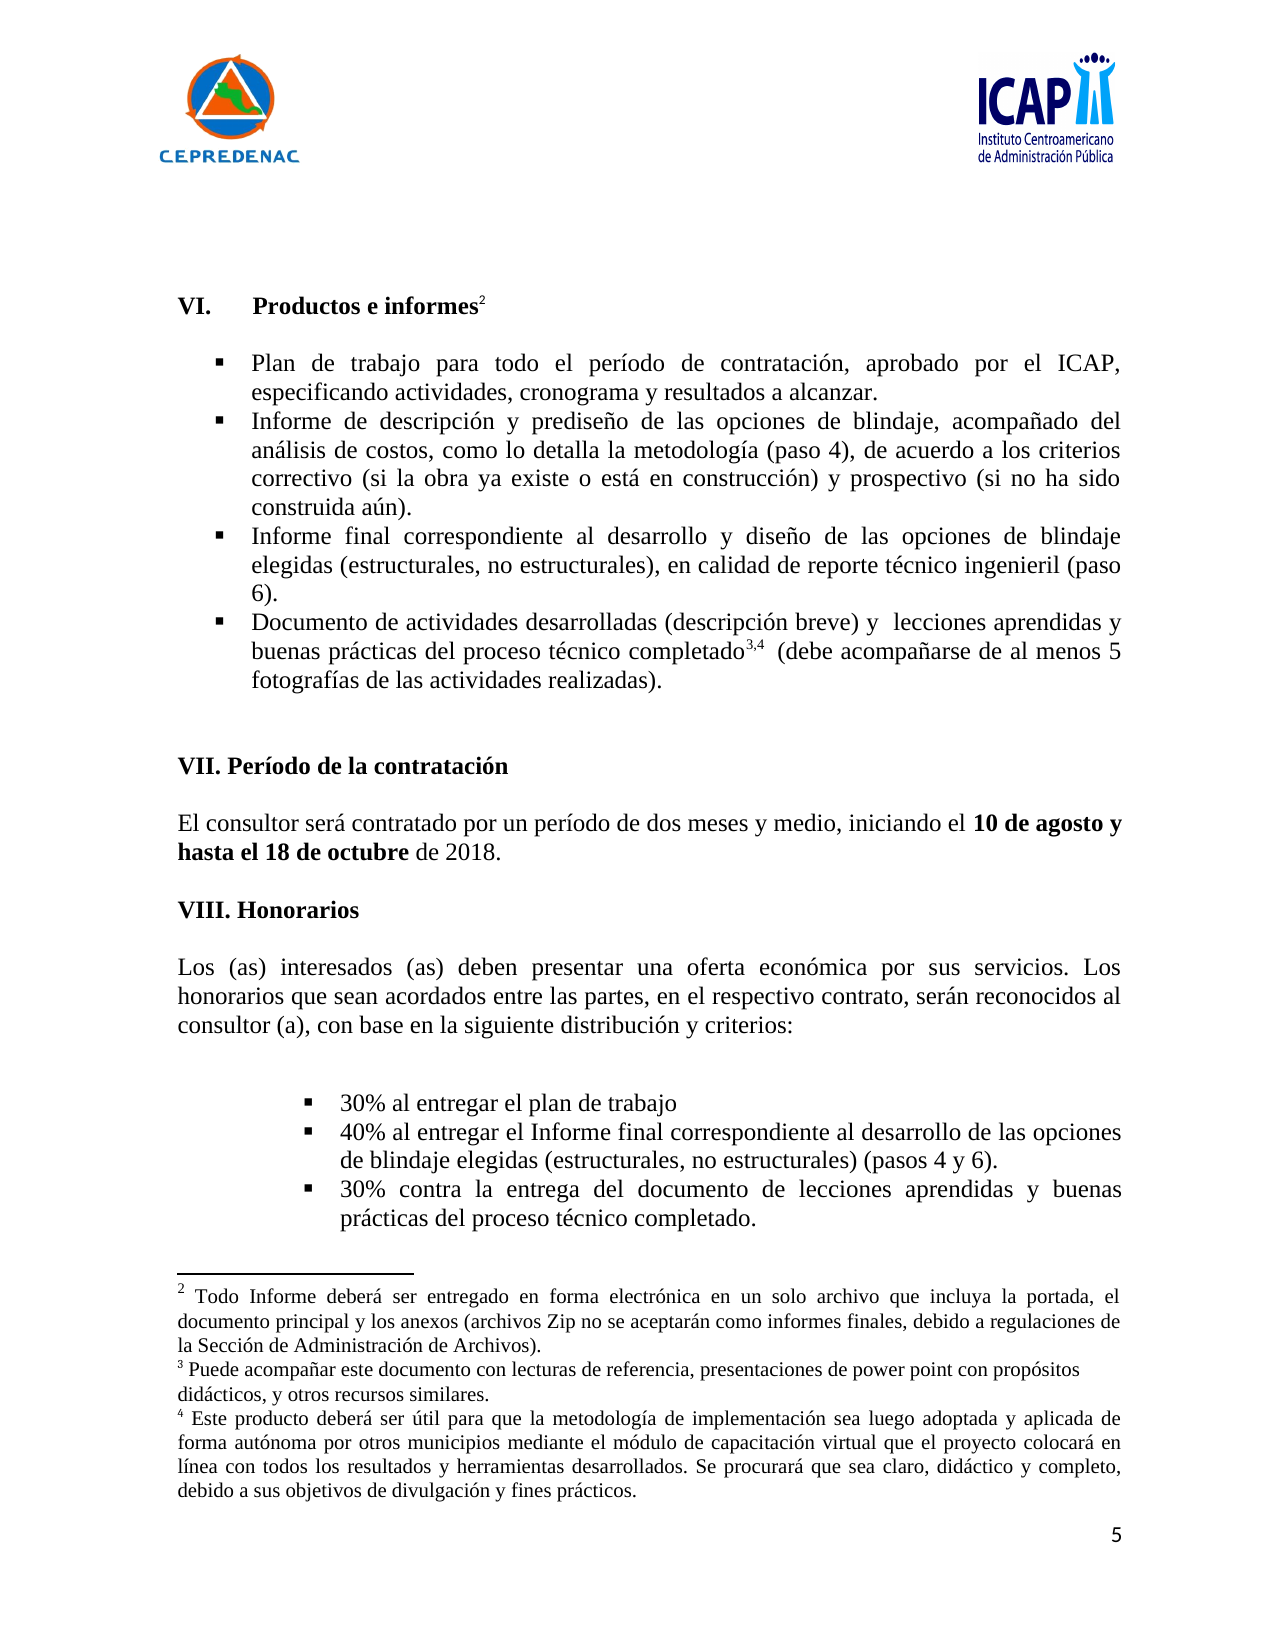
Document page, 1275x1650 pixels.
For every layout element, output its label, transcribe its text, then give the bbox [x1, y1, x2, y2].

list Informe final correspondiente al desarrollo y diseño de las opciones de blindaje elegidas (estructurales, no estructurales), en calidad de reporte técnico ingenieril (paso 6). [213, 521, 1122, 607]
list Plan de trabajo para todo el período de contratación, aprobado por el ICAP, especificando actividades, cronograma y resultados a alcanzar. [213, 348, 1122, 406]
text VII. Período de la contratación [177, 751, 1122, 780]
list 40% al entregar el Informe final correspondiente al desarrollo de las opciones de blindaje elegidas (estructurales, no estructurales) (pasos 4 y 6). [302, 1117, 1122, 1174]
list 30% contra la entrega del documento de lecciones aprendidas y buenas prácticas del proceso técnico completado. [302, 1174, 1122, 1232]
list Documento de actividades desarrolladas (descripción breve) y lecciones aprendidas y buenas prácticas del proceso técnico completado, (debe acompañarse de al menos 5 fotografías de las actividades realizadas). [213, 607, 1122, 693]
list 30% al entregar el plan de trabajo [302, 1088, 1122, 1117]
picture [978, 52, 1116, 163]
list Productos e informes [177, 291, 1122, 320]
picture [154, 43, 305, 185]
text VIII. Honorarios [177, 895, 1122, 923]
text Los (as) interesados (as) deben presentar una oferta económica por sus servicios. Los honorarios que sean acordados entre las partes, en el respectivo contrato, serán reconocidos al consultor (a), con base en la siguiente distribución y criterios: [177, 952, 1122, 1038]
text El consultor será contratado por un período de dos meses y medio, iniciando el 10 de agosto y hasta el 18 de octubre de 2018. [177, 808, 1122, 866]
list Informe de descripción y prediseño de las opciones de blindaje, acompañado del análisis de costos, como lo detalla la metodología (paso 4), de acuerdo a los criterios correctivo (si la obra ya existe o está en construcción) y prospectivo (si no ha sido construida aún). [213, 406, 1122, 521]
